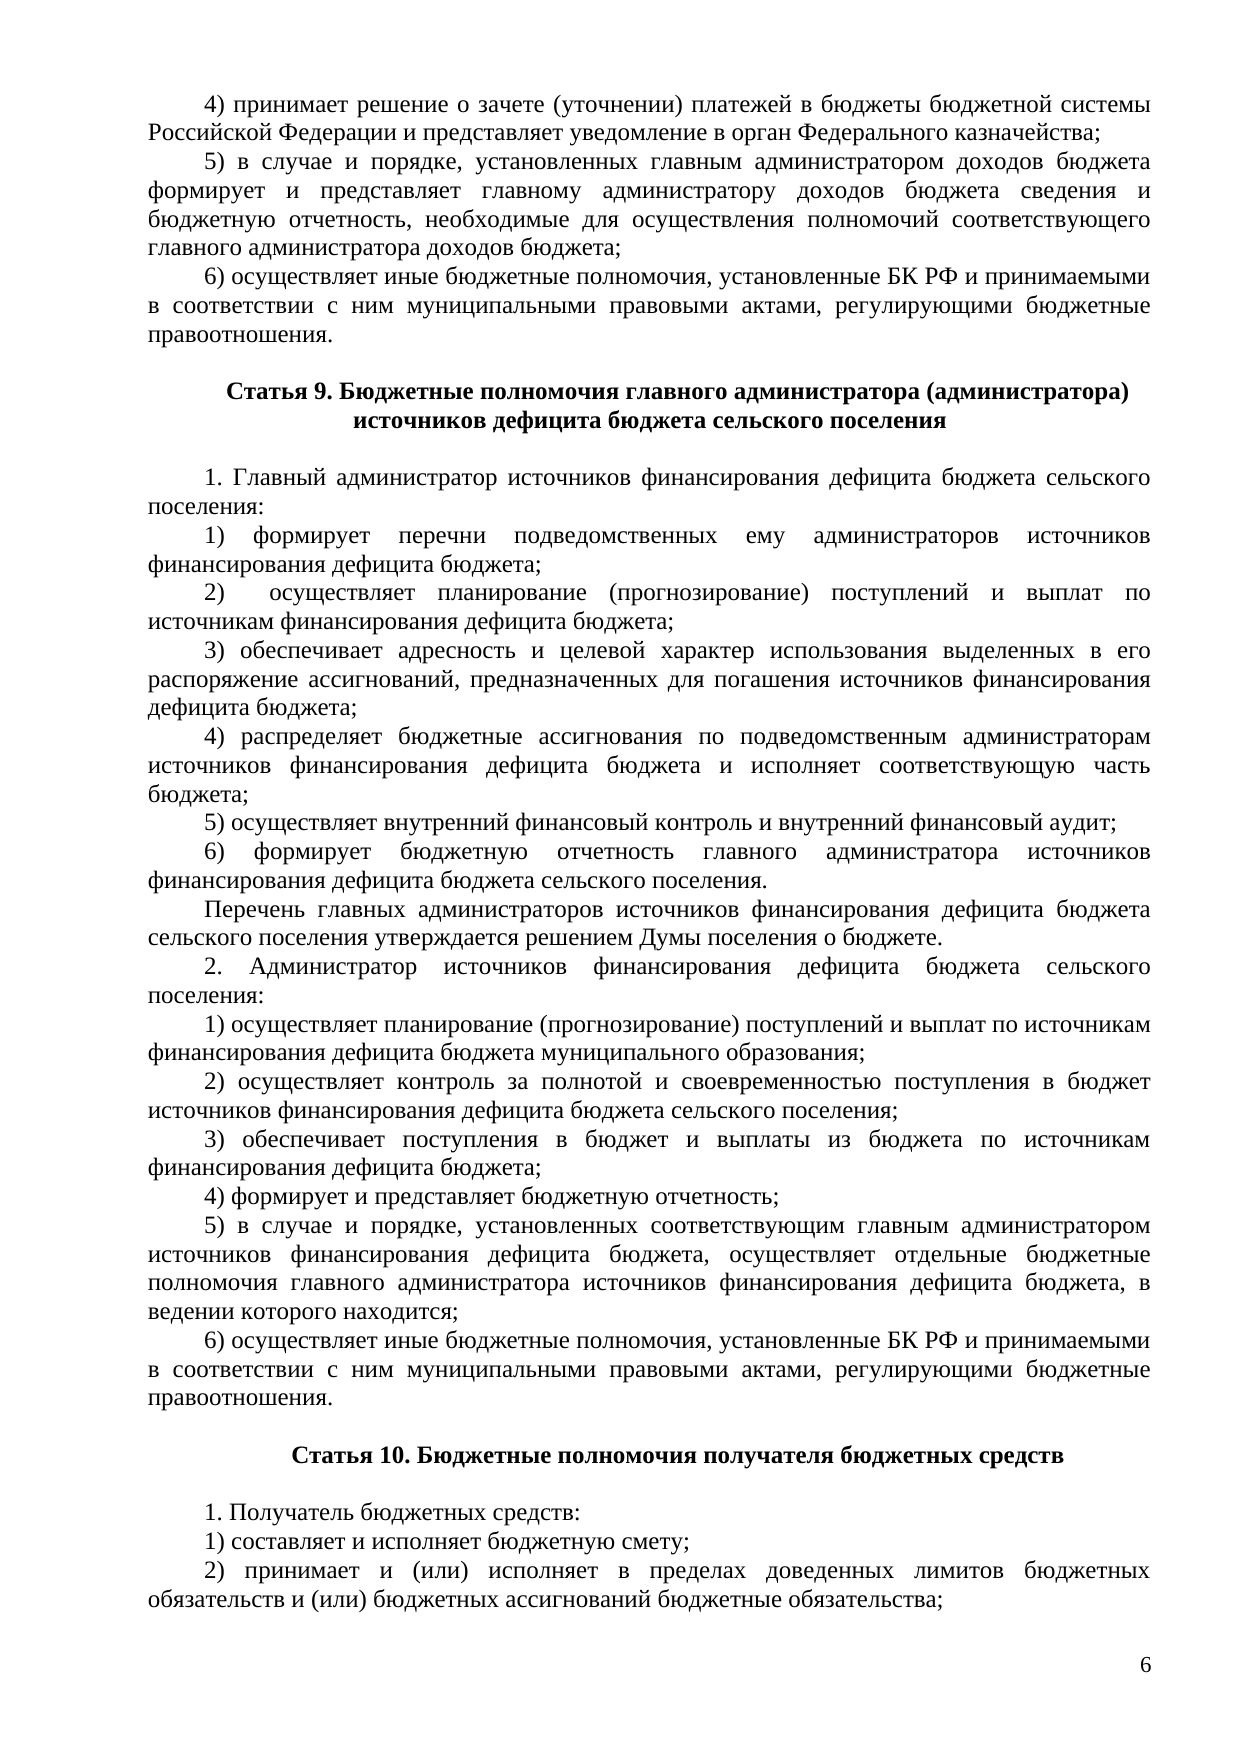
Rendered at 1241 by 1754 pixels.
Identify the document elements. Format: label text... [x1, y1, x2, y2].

text 2) осуществляет контроль за полнотой и своевременностью поступления в бюджет источников финансирования дефицита бюджета сельского поселения; [148, 1066, 1152, 1124]
text 2. Администратор источников финансирования дефицита бюджета сельского поселения: [148, 951, 1152, 1009]
text Перечень главных администраторов источников финансирования дефицита бюджета сельского поселения утверждается решением Думы поселения о бюджете. [148, 894, 1152, 951]
text 3) обеспечивает поступления в бюджет и выплаты из бюджета по источникам финансирования дефицита бюджета; [148, 1124, 1152, 1181]
text 1) составляет и исполняет бюджетную смету; [148, 1526, 1152, 1555]
text 2) осуществляет планирование (прогнозирование) поступлений и выплат по источникам финансирования дефицита бюджета; [148, 577, 1152, 635]
text 1. Главный администратор источников финансирования дефицита бюджета сельского поселения: [148, 462, 1152, 520]
text 1) осуществляет планирование (прогнозирование) поступлений и выплат по источникам финансирования дефицита бюджета муниципального образования; [148, 1009, 1152, 1066]
text Статья 10. Бюджетные полномочия получателя бюджетных средств [148, 1440, 1152, 1469]
text 4) принимает решение о зачете (уточнении) платежей в бюджеты бюджетной системы Российской Федерации и представляет уведомление в орган Федерального казначейства; [148, 89, 1152, 146]
text Статья 9. Бюджетные полномочия главного администратора (администратора) источников дефицита бюджета сельского поселения [148, 376, 1152, 434]
text 6) осуществляет иные бюджетные полномочия, установленные БК РФ и принимаемыми в соответствии с ним муниципальными правовыми актами, регулирующими бюджетные правоотношения. [148, 1325, 1152, 1411]
text 4) распределяет бюджетные ассигнования по подведомственным администраторам источников финансирования дефицита бюджета и исполняет соответствующую часть бюджета; [148, 721, 1152, 807]
text 5) в случае и порядке, установленных соответствующим главным администратором источников финансирования дефицита бюджета, осуществляет отдельные бюджетные полномочия главного администратора источников финансирования дефицита бюджета, в ведении которого находится; [148, 1210, 1152, 1325]
text 5) осуществляет внутренний финансовый контроль и внутренний финансовый аудит; [148, 807, 1152, 836]
text 5) в случае и порядке, установленных главным администратором доходов бюджета формирует и представляет главному администратору доходов бюджета сведения и бюджетную отчетность, необходимые для осуществления полномочий соответствующего главного администратора доходов бюджета; [148, 146, 1152, 261]
text 2) принимает и (или) исполняет в пределах доведенных лимитов бюджетных обязательств и (или) бюджетных ассигнований бюджетные обязательства; [148, 1555, 1152, 1612]
text 3) обеспечивает адресность и целевой характер использования выделенных в его распоряжение ассигнований, предназначенных для погашения источников финансирования дефицита бюджета; [148, 635, 1152, 721]
text 6) формирует бюджетную отчетность главного администратора источников финансирования дефицита бюджета сельского поселения. [148, 836, 1152, 894]
text 1) формирует перечни подведомственных ему администраторов источников финансирования дефицита бюджета; [148, 520, 1152, 577]
text 4) формирует и представляет бюджетную отчетность; [148, 1181, 1152, 1210]
text 1. Получатель бюджетных средств: [148, 1497, 1152, 1526]
text 6) осуществляет иные бюджетные полномочия, установленные БК РФ и принимаемыми в соответствии с ним муниципальными правовыми актами, регулирующими бюджетные правоотношения. [148, 261, 1152, 347]
